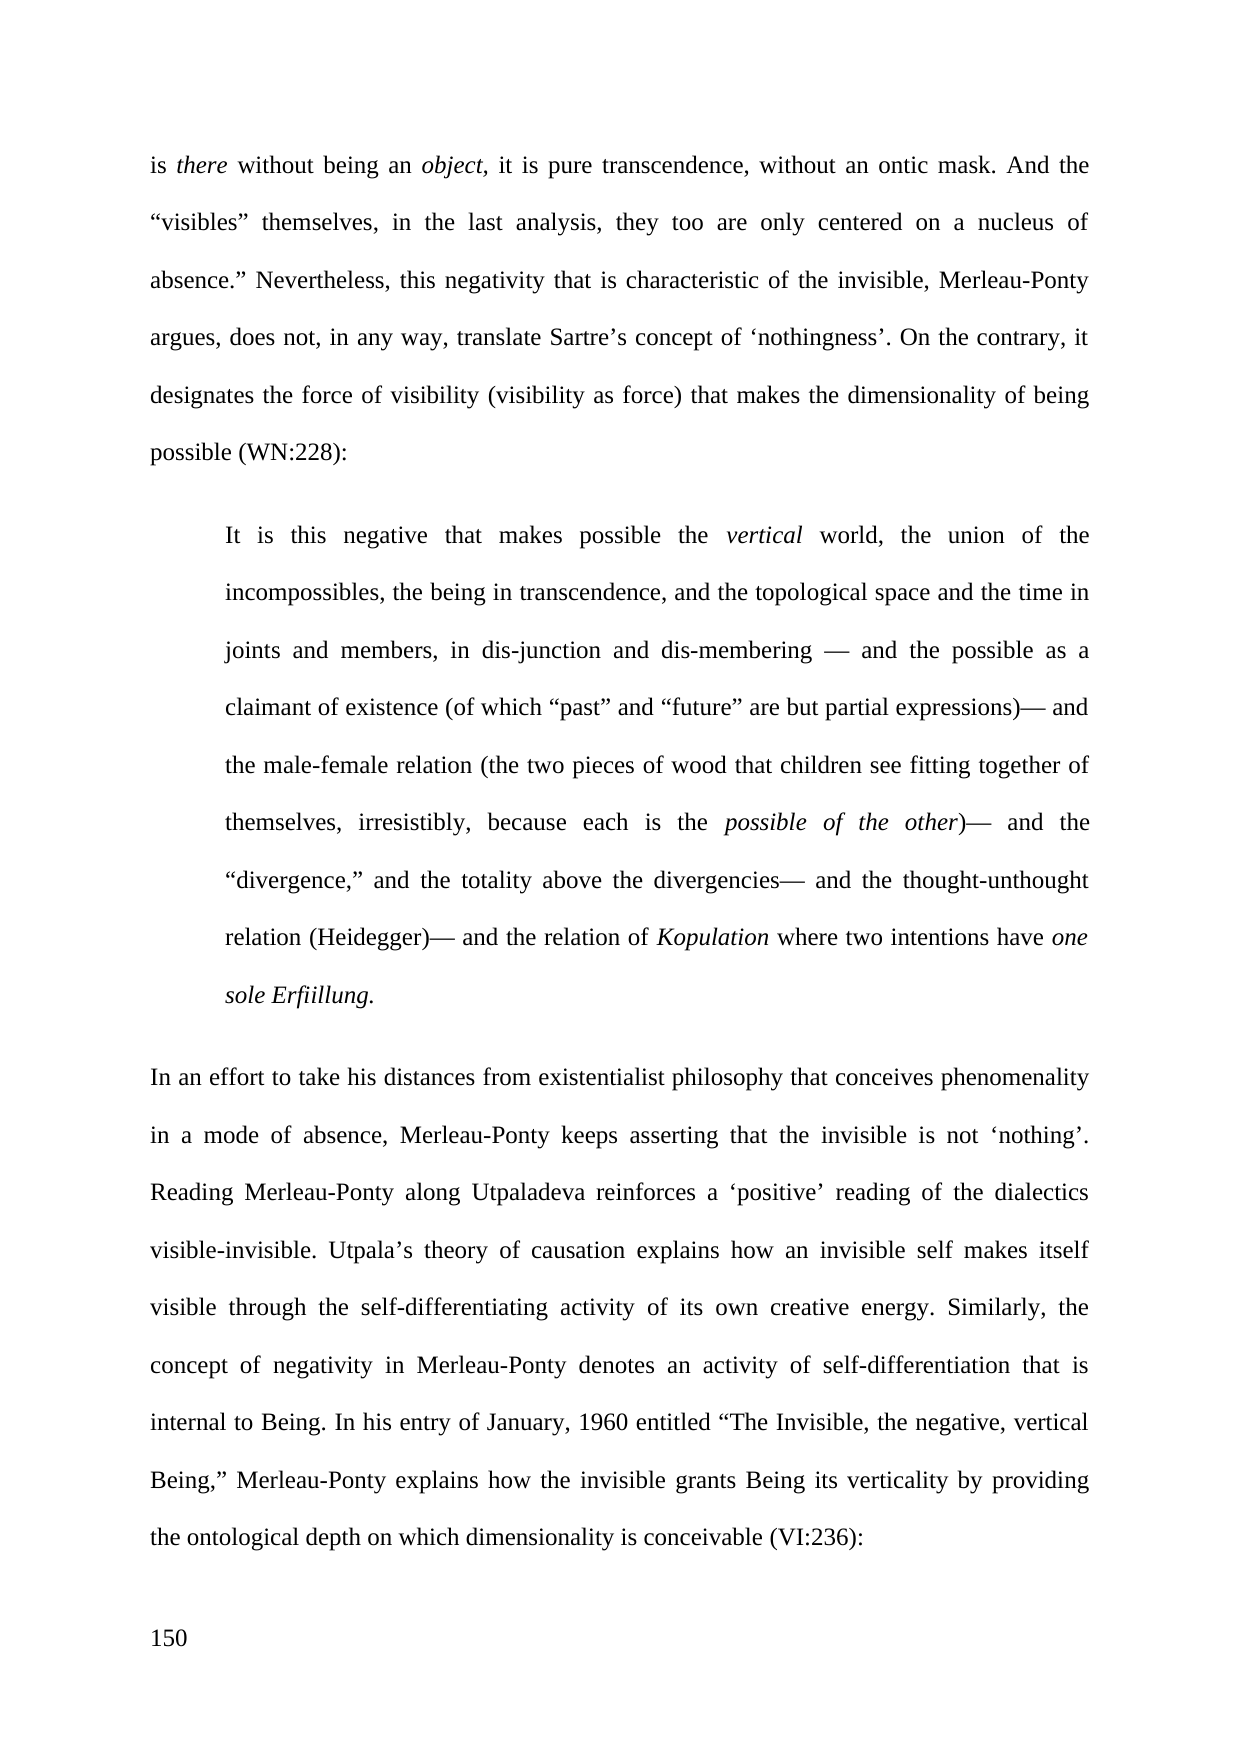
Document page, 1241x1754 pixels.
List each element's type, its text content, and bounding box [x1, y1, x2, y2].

text In an effort to take his distances from existentialist philosophy that conceives phenomenality in a mode of absence, Merleau-Ponty keeps asserting that the invisible is not ‘nothing’. Reading Merleau-Ponty along Utpaladeva reinforces a ‘positive’ reading of the dialectics visible-invisible. Utpala’s theory of causation explains how an invisible self makes itself visible through the self-differentiating activity of its own creative energy. Similarly, the concept of negativity in Merleau-Ponty denotes an activity of self-differentiation that is internal to Being. In his entry of January, 1960 entitled “The Invisible, the negative, vertical Being,” Merleau-Ponty explains how the invisible grants Being its verticality by providing the ontological depth on which dimensionality is conceivable (VI:236): [150, 1062, 1090, 1551]
text It is this negative that makes possible the vertical world, the union of the incompossibles, the being in transcendence, and the topological space and the time in joints and members, in dis-junction and dis-membering — and the possible as a claimant of existence (of which “past” and “future” are but partial expressions)— and the male-female relation (the two pieces of wood that children see fitting together of themselves, irresistibly, because each is the possible of the other)— and the “divergence,” and the totality above the divergencies— and the thought-unthought relation (Heidegger)— and the relation of Kopulation where two intentions have one sole Erfiillung. [225, 520, 1090, 1009]
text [150, 150, 1090, 466]
